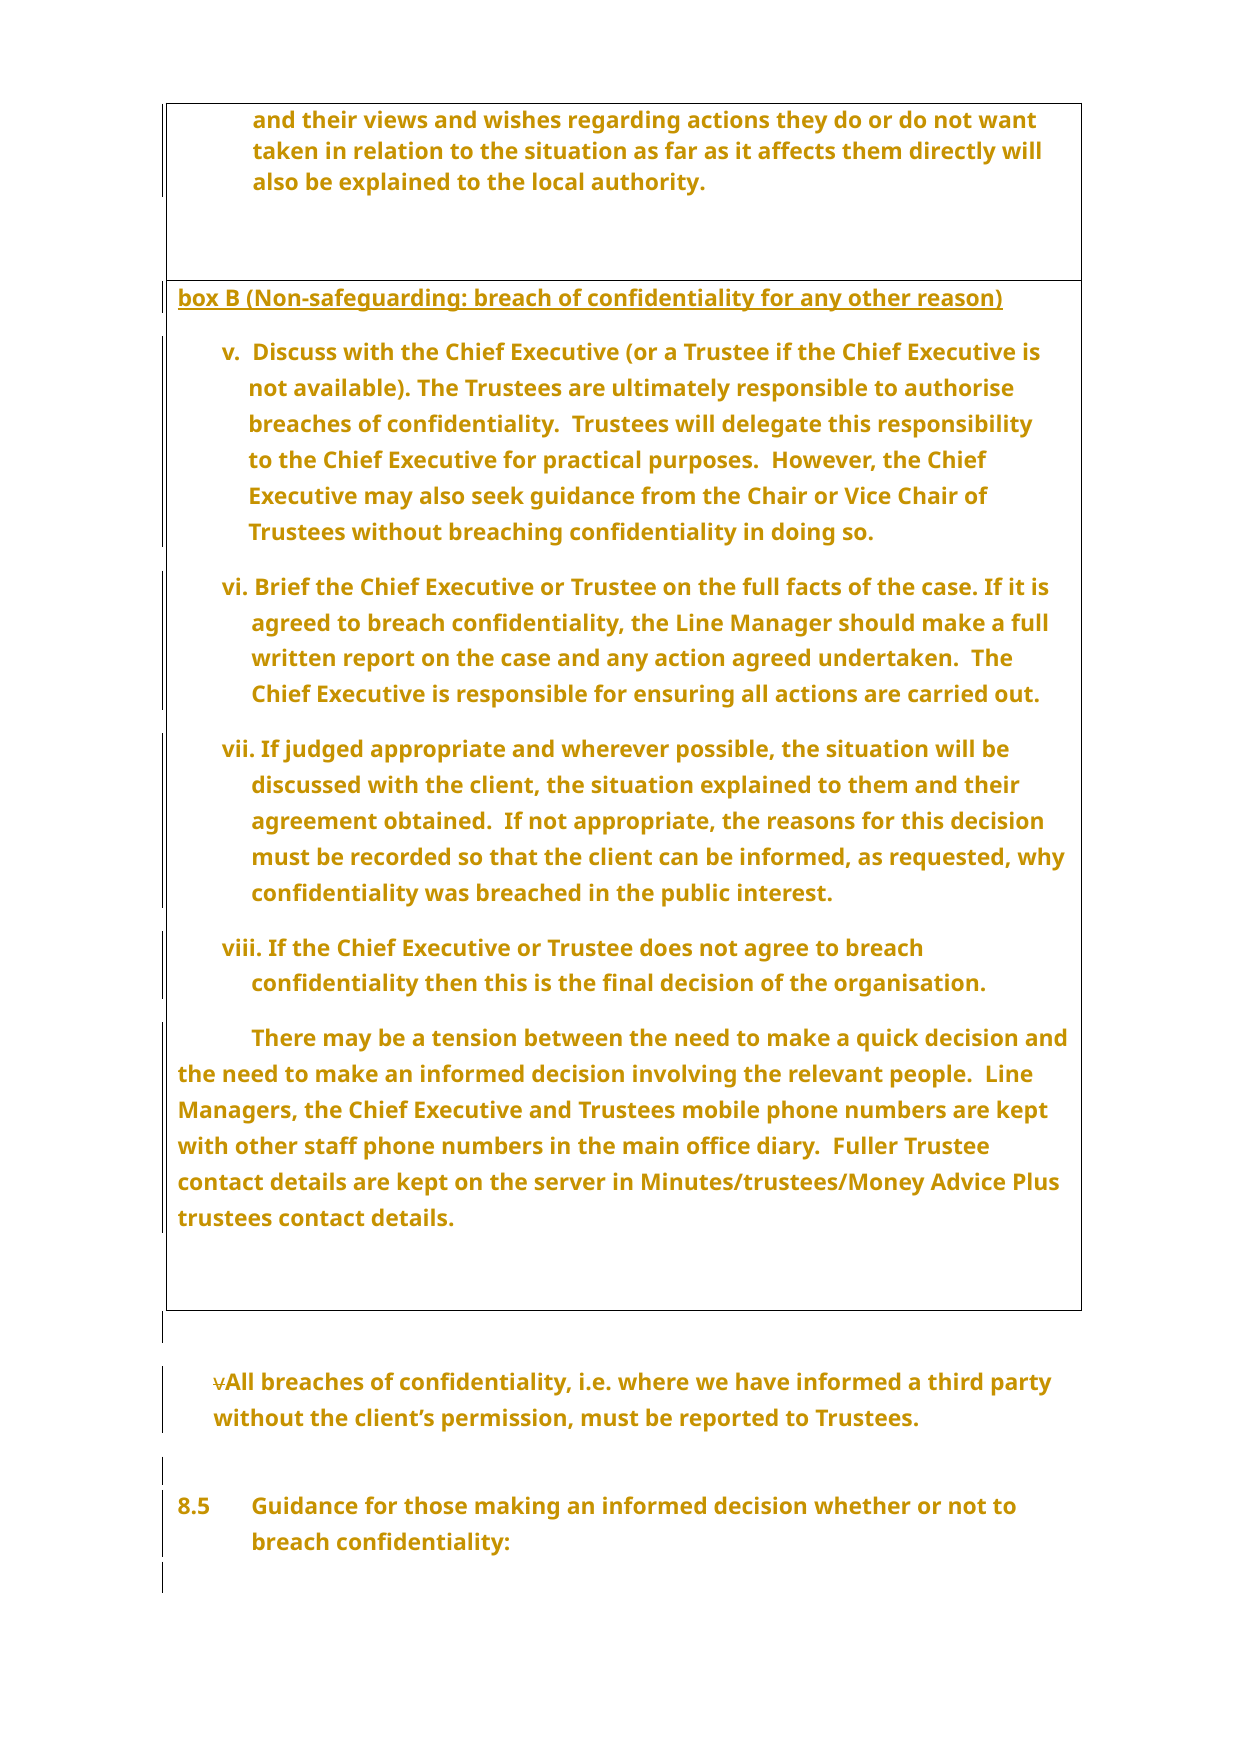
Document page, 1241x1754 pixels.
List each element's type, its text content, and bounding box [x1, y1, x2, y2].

table_cell box B (Non-safeguarding: breach of confidentiality for any other reason) v. Discuss with the Chief Executive (or a Trustee if the Chief Executive is not available). The Trustees are ultimately responsible to authorise breaches of confidentiality. Trustees will delegate this responsibility to the Chief Executive for practical purposes. However, the Chief Executive may also seek guidance from the Chair or Vice Chair of Trustees without breaching confidentiality in doing so. vi. Brief the Chief Executive or Trustee on the full facts of the case. If it is agreed to breach confidentiality, the Line Manager should make a full written report on the case and any action agreed undertaken. The Chief Executive is responsible for ensuring all actions are carried out. vii. If judged appropriate and wherever possible, the situation will be discussed with the client, the situation explained to them and their agreement obtained. If not appropriate, the reasons for this decision must be recorded so that the client can be informed, as requested, why confidentiality was breached in the public interest. viii. If the Chief Executive or Trustee does not agree to breach confidentiality then this is the final decision of the organisation. There may be a tension between the need to make a quick decision and the need to make an informed decision involving the relevant people. Line Managers, the Chief Executive and Trustees mobile phone numbers are kept with other staff phone numbers in the main office diary. Fuller Trustee contact details are kept on the server in Minutes/trustees/Money Advice Plus trustees contact details. [167, 281, 1081, 1310]
list All breaches of confidentiality, i.e. where we have informed a third party without the client’s permission, must be reported to Trustees. [213, 1366, 1093, 1433]
text 8.5 Guidance for those making an informed decision whether or not to breach confidentiality: [177, 1490, 1093, 1557]
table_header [167, 104, 1081, 280]
